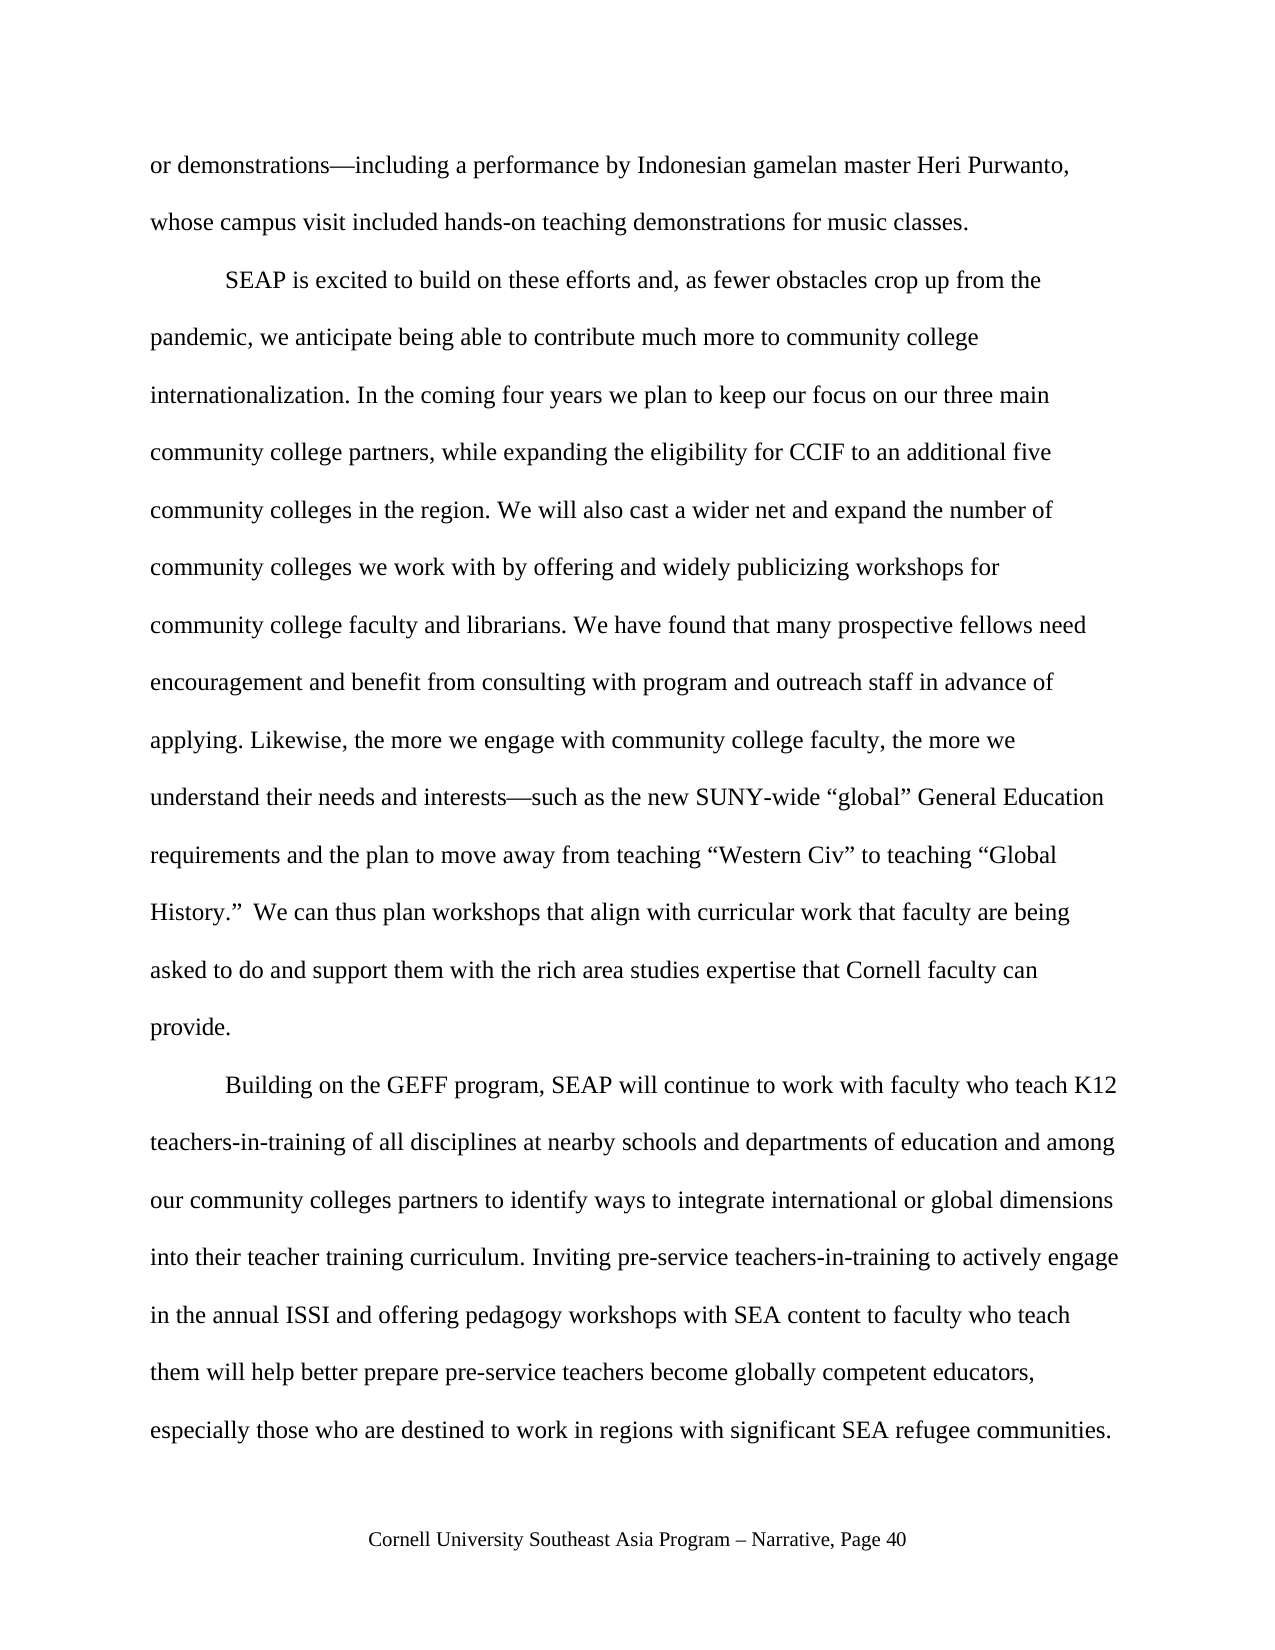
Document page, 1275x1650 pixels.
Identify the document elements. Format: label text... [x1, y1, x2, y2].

text SEAP is excited to build on these efforts and, as fewer obstacles crop up from the pandemic, we anticipate being able to contribute much more to community college internationalization. In the coming four years we plan to keep our focus on our three main community college partners, while expanding the eligibility for CCIF to an additional five community colleges in the region. We will also cast a wider net and expand the number of community colleges we work with by offering and widely publicizing workshops for community college faculty and librarians. We have found that many prospective fellows need encouragement and benefit from consulting with program and outreach staff in advance of applying. Likewise, the more we engage with community college faculty, the more we understand their needs and interests—such as the new SUNY-wide “global” General Education requirements and the plan to move away from teaching “Western Civ” to teaching “Global History.” We can thus plan workshops that align with curricular work that faculty are being asked to do and support them with the rich area studies expertise that Cornell faculty can provide. [150, 265, 1119, 1041]
text Building on the GEFF program, SEAP will continue to work with faculty who teach K12 teachers-in-training of all disciplines at nearby schools and departments of education and among our community colleges partners to identify ways to integrate international or global dimensions into their teacher training curriculum. Inviting pre-service teachers-in-training to actively engage in the annual ISSI and offering pedagogy workshops with SEA content to faculty who teach them will help better prepare pre-service teachers become globally competent educators, especially those who are destined to work in regions with significant SEA refugee communities. [150, 1070, 1119, 1444]
text or demonstrations—including a performance by Indonesian gamelan master Heri Purwanto, whose campus visit included hands-on teaching demonstrations for music classes. [150, 150, 1119, 236]
